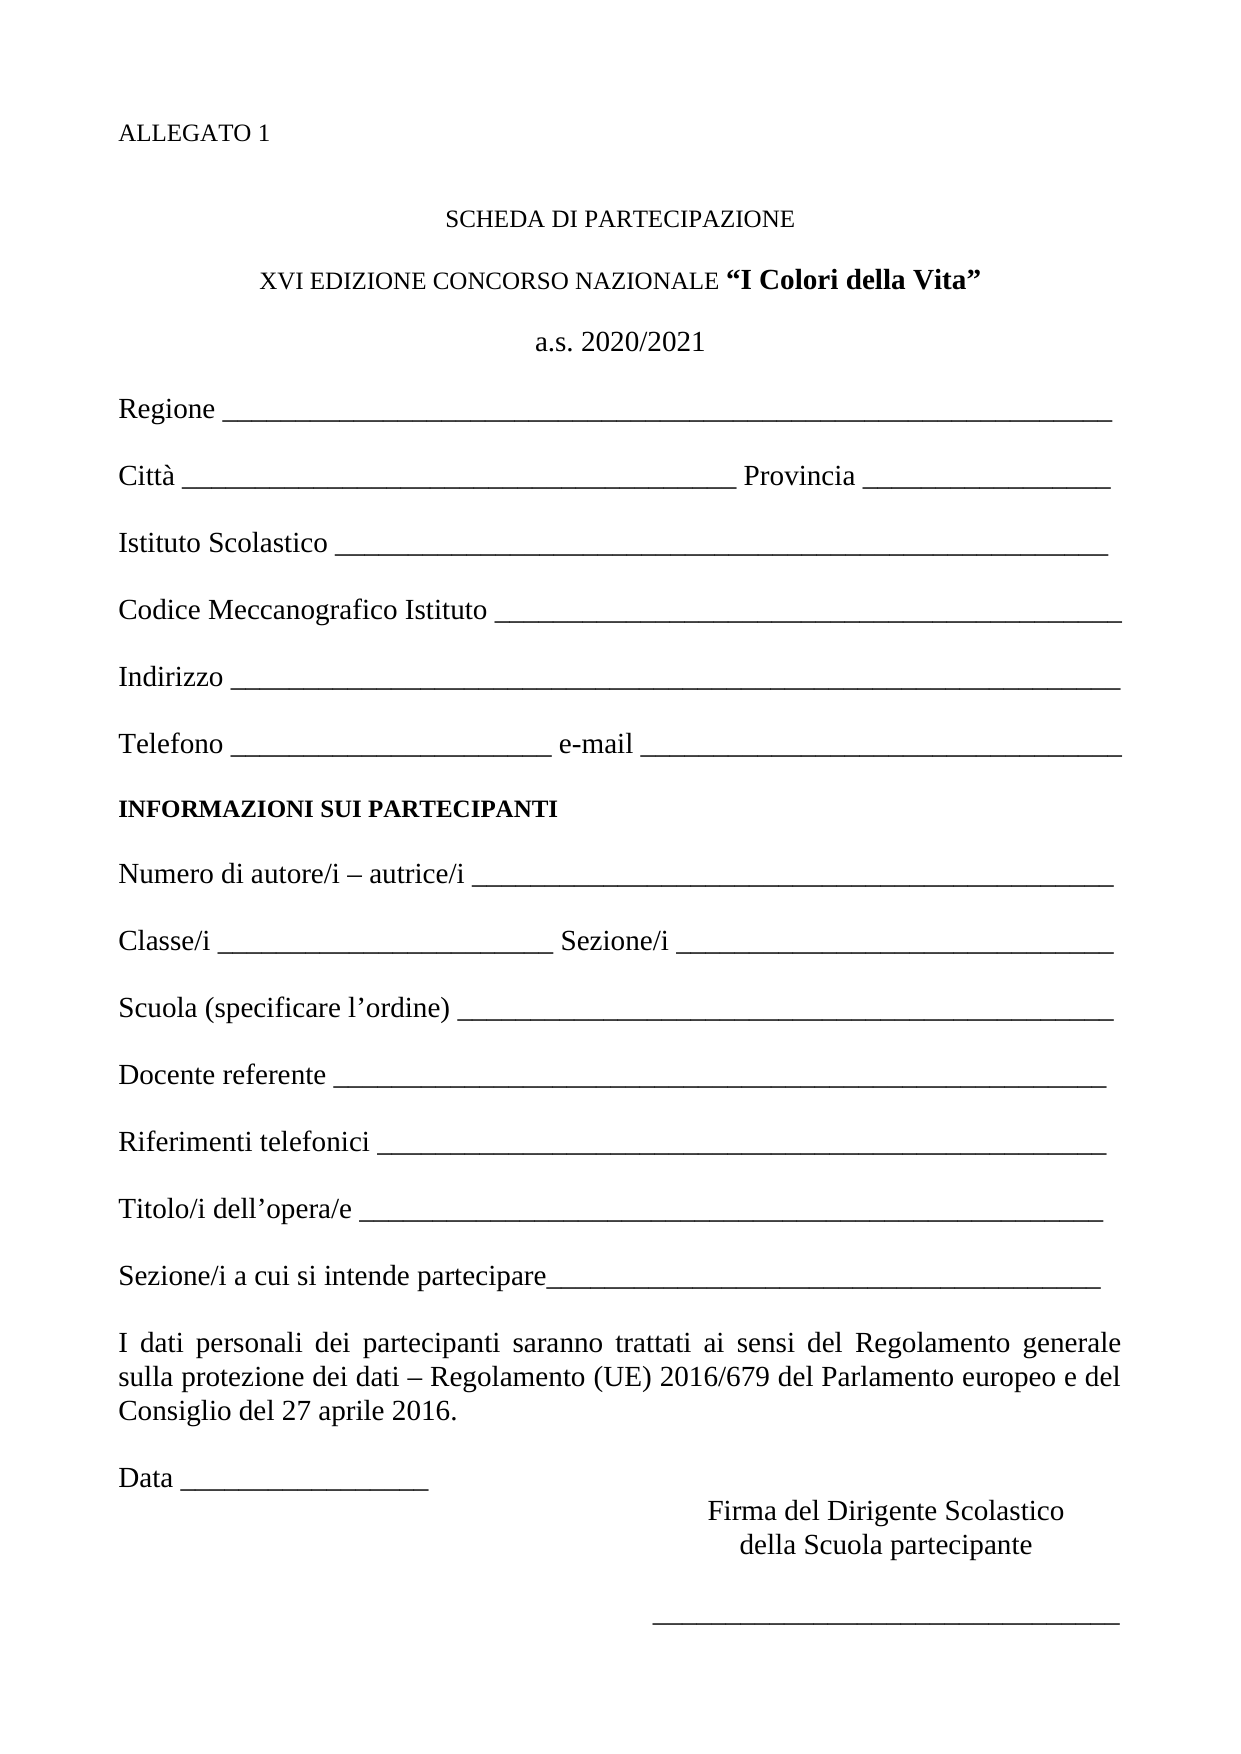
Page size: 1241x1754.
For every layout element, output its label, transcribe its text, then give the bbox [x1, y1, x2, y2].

text Regione _____________________________________________________________ [118, 391, 1122, 425]
text Data _________________ [118, 1460, 1122, 1493]
text Firma del Dirigente Scolastico [650, 1493, 1122, 1527]
text Codice Meccanografico Istituto ___________________________________________ [118, 592, 1122, 626]
text XVI EDIZIONE CONCORSO NAZIONALE “I Colori della Vita” [118, 262, 1122, 295]
text Indirizzo _____________________________________________________________ [118, 659, 1122, 693]
text Scuola (specificare l’ordine) _____________________________________________ [118, 990, 1122, 1024]
text Classe/i _______________________ Sezione/i ______________________________ [118, 923, 1122, 957]
text ALLEGATO 1 [118, 118, 1122, 147]
text Riferimenti telefonici __________________________________________________ [118, 1124, 1122, 1158]
text Telefono ______________________ e-mail _________________________________ [118, 727, 1122, 760]
text Città ______________________________________ Provincia _________________ [118, 458, 1122, 492]
text Istituto Scolastico _____________________________________________________ [118, 525, 1122, 559]
text INFORMAZIONI SUI PARTECIPANTI [118, 794, 1122, 822]
text I dati personali dei partecipanti saranno trattati ai sensi del Regolamento generale sulla protezione dei dati – Regolamento (UE) 2016/679 del Parlamento europeo e del Consiglio del 27 aprile 2016. [118, 1326, 1122, 1426]
text Sezione/i a cui si intende partecipare______________________________________ [118, 1258, 1122, 1292]
text SCHEDA DI PARTECIPAZIONE [118, 204, 1122, 233]
text ________________________________ [650, 1594, 1122, 1627]
text Titolo/i dell’opera/e ___________________________________________________ [118, 1191, 1122, 1225]
text della Scuola partecipante [650, 1527, 1122, 1560]
text a.s. 2020/2021 [118, 324, 1122, 358]
text Docente referente _____________________________________________________ [118, 1057, 1122, 1091]
text Numero di autore/i – autrice/i ____________________________________________ [118, 856, 1122, 889]
